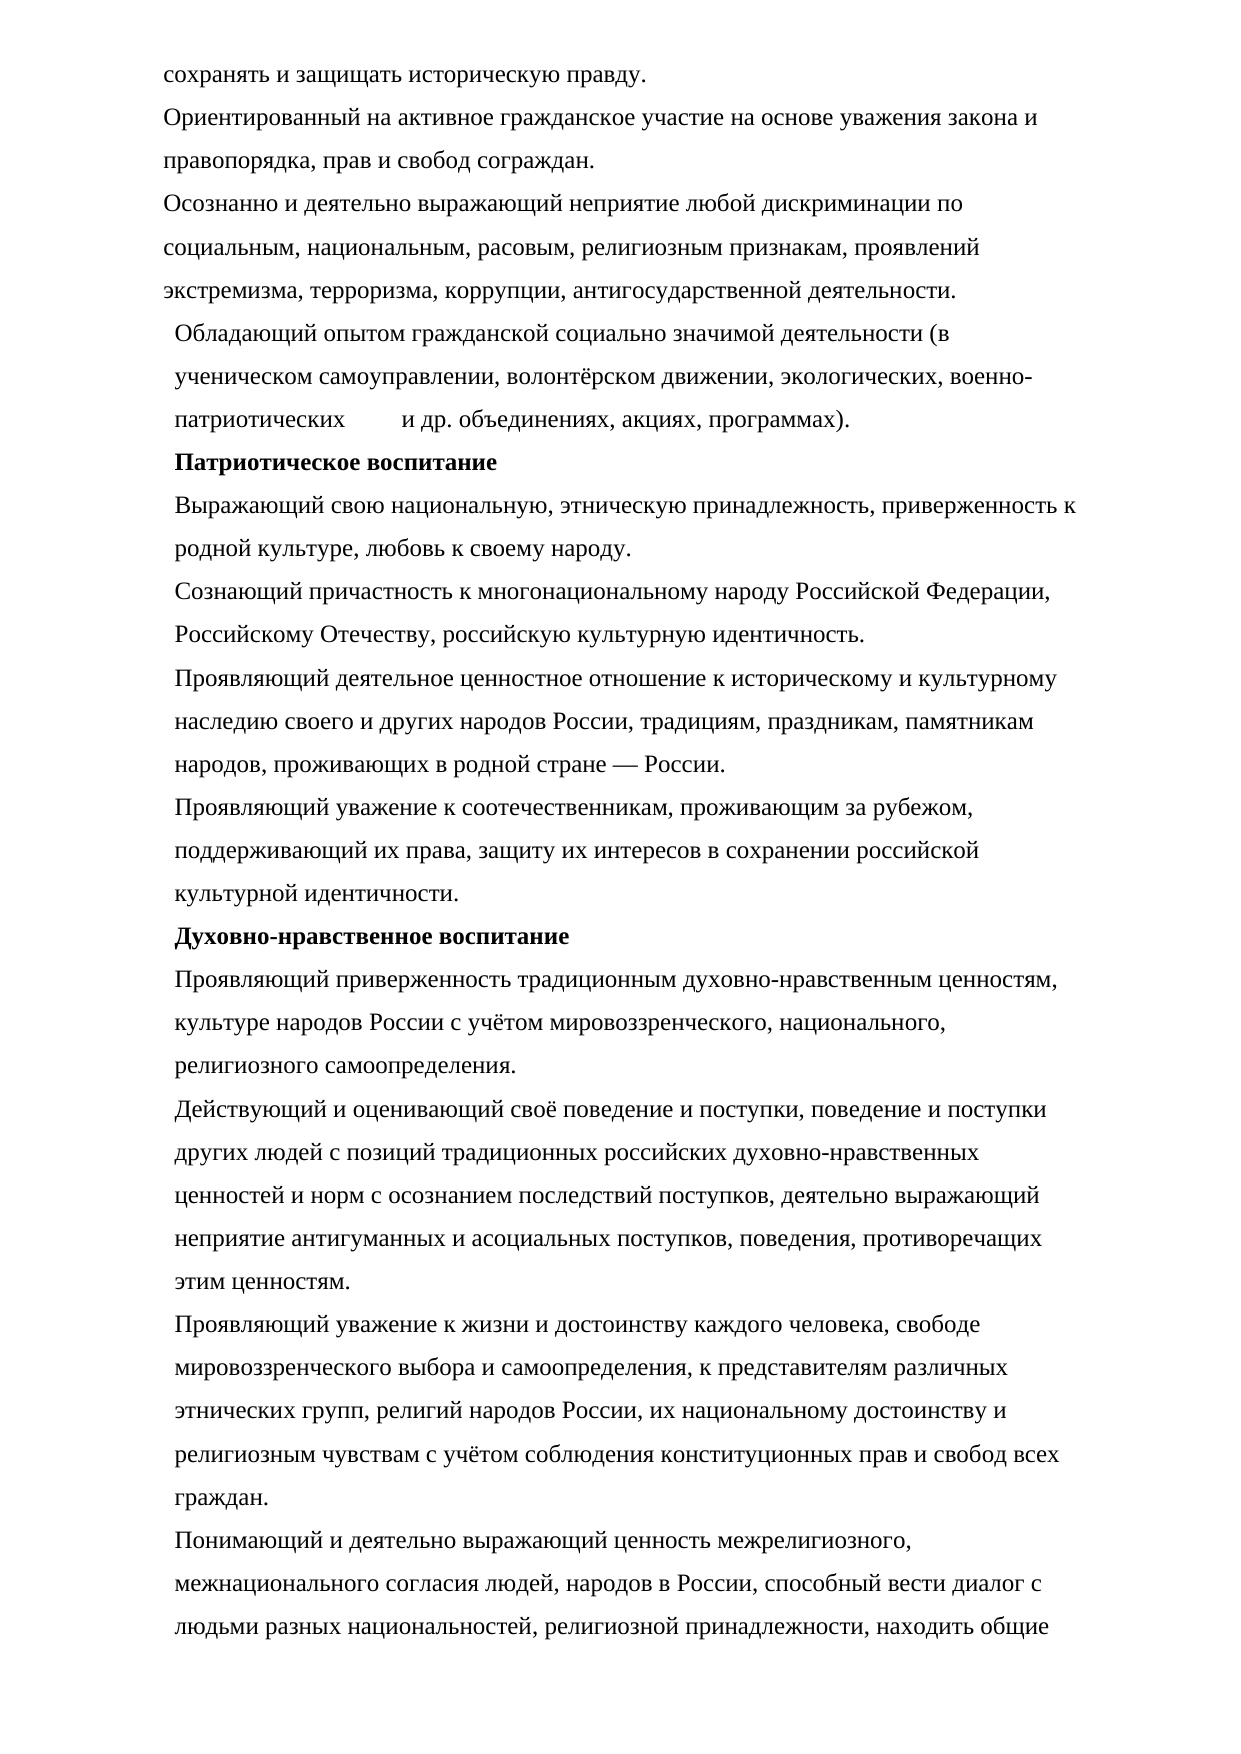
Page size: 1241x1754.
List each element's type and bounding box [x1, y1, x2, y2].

table_cell [118, 59, 1117, 1640]
